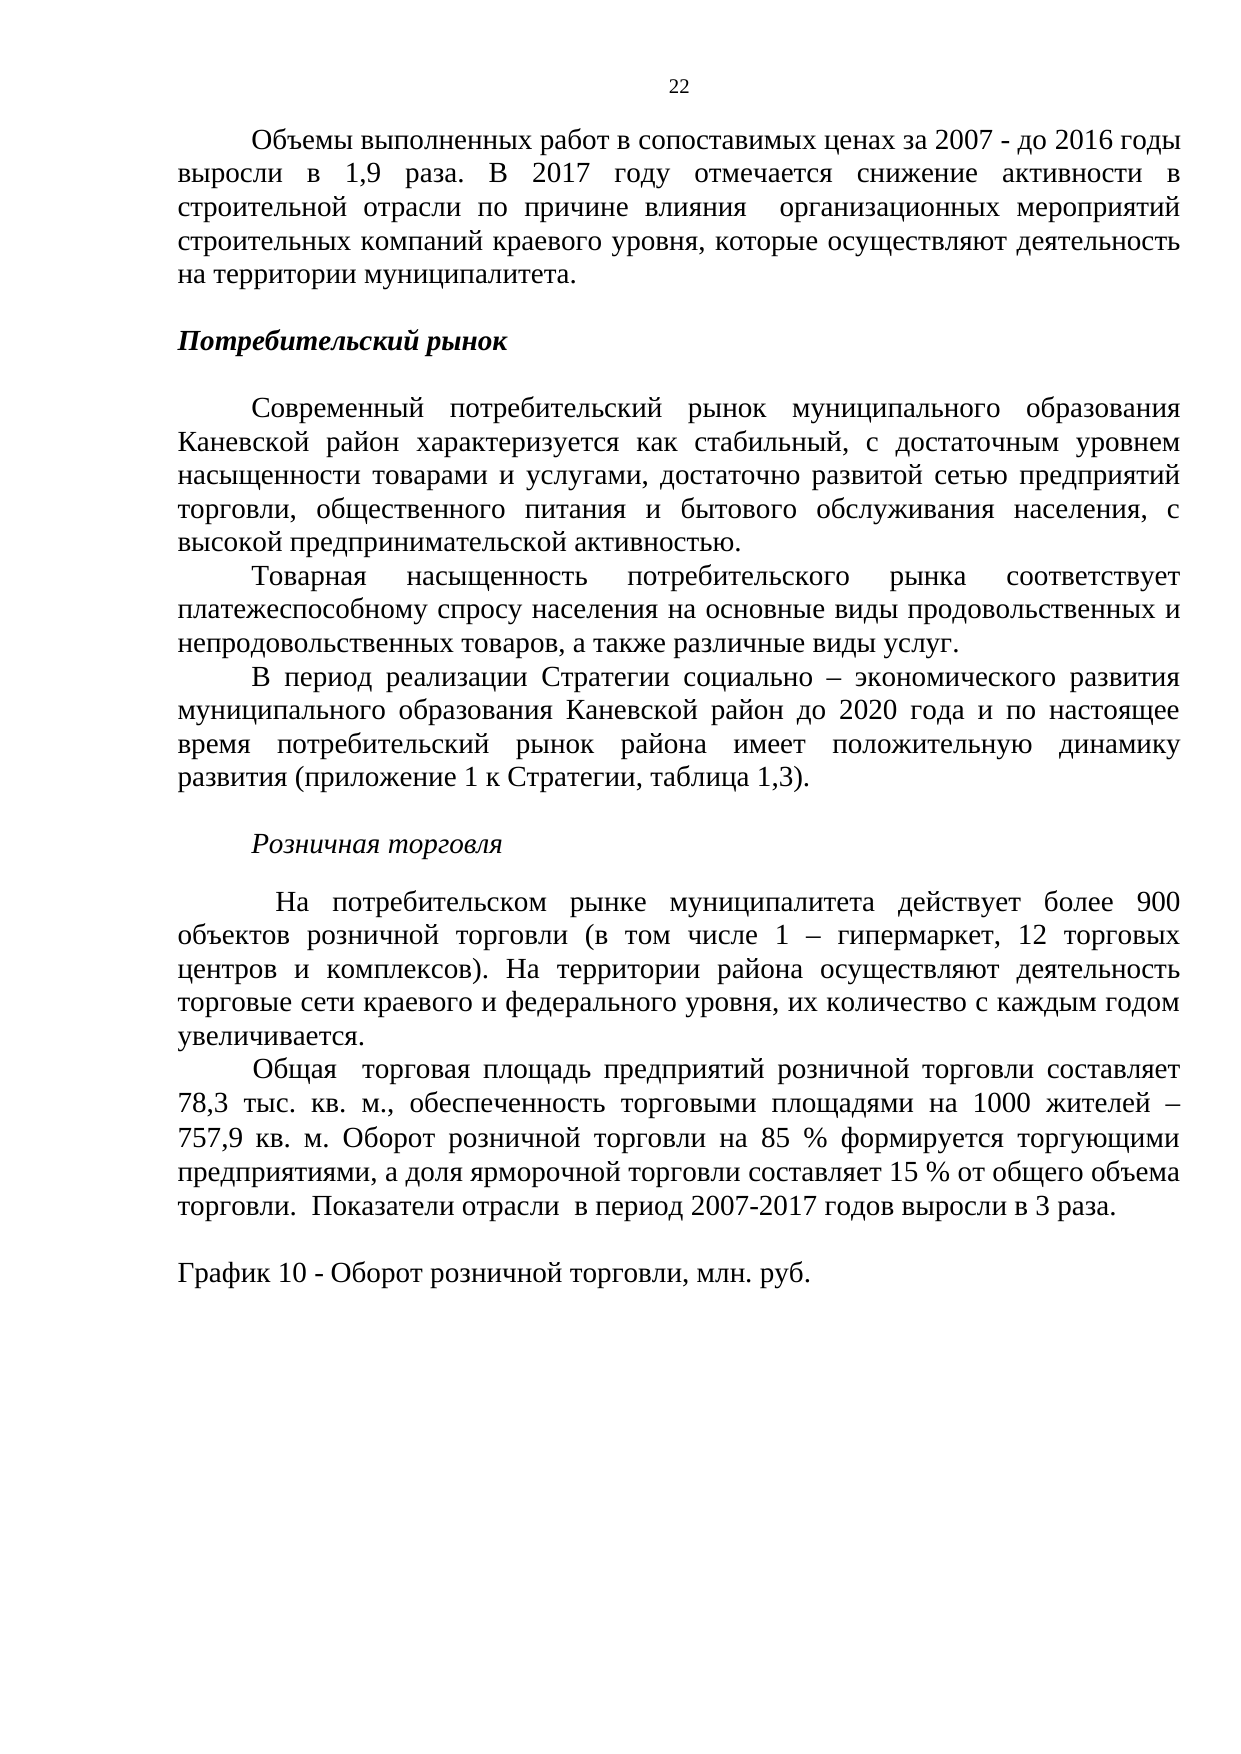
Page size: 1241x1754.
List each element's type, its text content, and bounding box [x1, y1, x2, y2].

text Современный потребительский рынок муниципального образования Каневской район характеризуется как стабильный, с достаточным уровнем насыщенности товарами и услугами, достаточно развитой сетью предприятий торговли, общественного питания и бытового обслуживания населения, с высокой предпринимательской активностью. [177, 390, 1181, 558]
text Общая торговая площадь предприятий розничной торговли составляет 78,3 тыс. кв. м., обеспеченность торговыми площадями на 1000 жителей – 757,9 кв. м. Оборот розничной торговли на 85 % формируется торгующими предприятиями, а доля ярморочной торговли составляет 15 % от общего объема торговли. Показатели отрасли в период 2007-2017 годов выросли в 3 раза. [177, 1052, 1181, 1221]
text Потребительский рынок [177, 323, 1181, 357]
text На потребительском рынке муниципалитета действует более 900 объектов розничной торговли (в том числе 1 – гипермаркет, 12 торговых центров и комплексов). На территории района осуществляют деятельность торговые сети краевого и федерального уровня, их количество с каждым годом увеличивается. [177, 884, 1181, 1052]
text График 10 - Оборот розничной торговли, млн. руб. [177, 1255, 1181, 1288]
text Объемы выполненных работ в сопоставимых ценах за 2007 - до 2016 годы выросли в 1,9 раза. В 2017 году отмечается снижение активности в строительной отрасли по причине влияния организационных мероприятий строительных компаний краевого уровня, которые осуществляют деятельность на территории муниципалитета. [177, 122, 1181, 290]
text Товарная насыщенность потребительского рынка соответствует платежеспособному спросу населения на основные виды продовольственных и непродовольственных товаров, а также различные виды услуг. [177, 558, 1181, 659]
text Розничная торговля [177, 826, 1181, 860]
text В период реализации Стратегии социально – экономического развития муниципального образования Каневской район до 2020 года и по настоящее время потребительский рынок района имеет положительную динамику развития (приложение 1 к Стратегии, таблица 1,3). [177, 659, 1181, 793]
